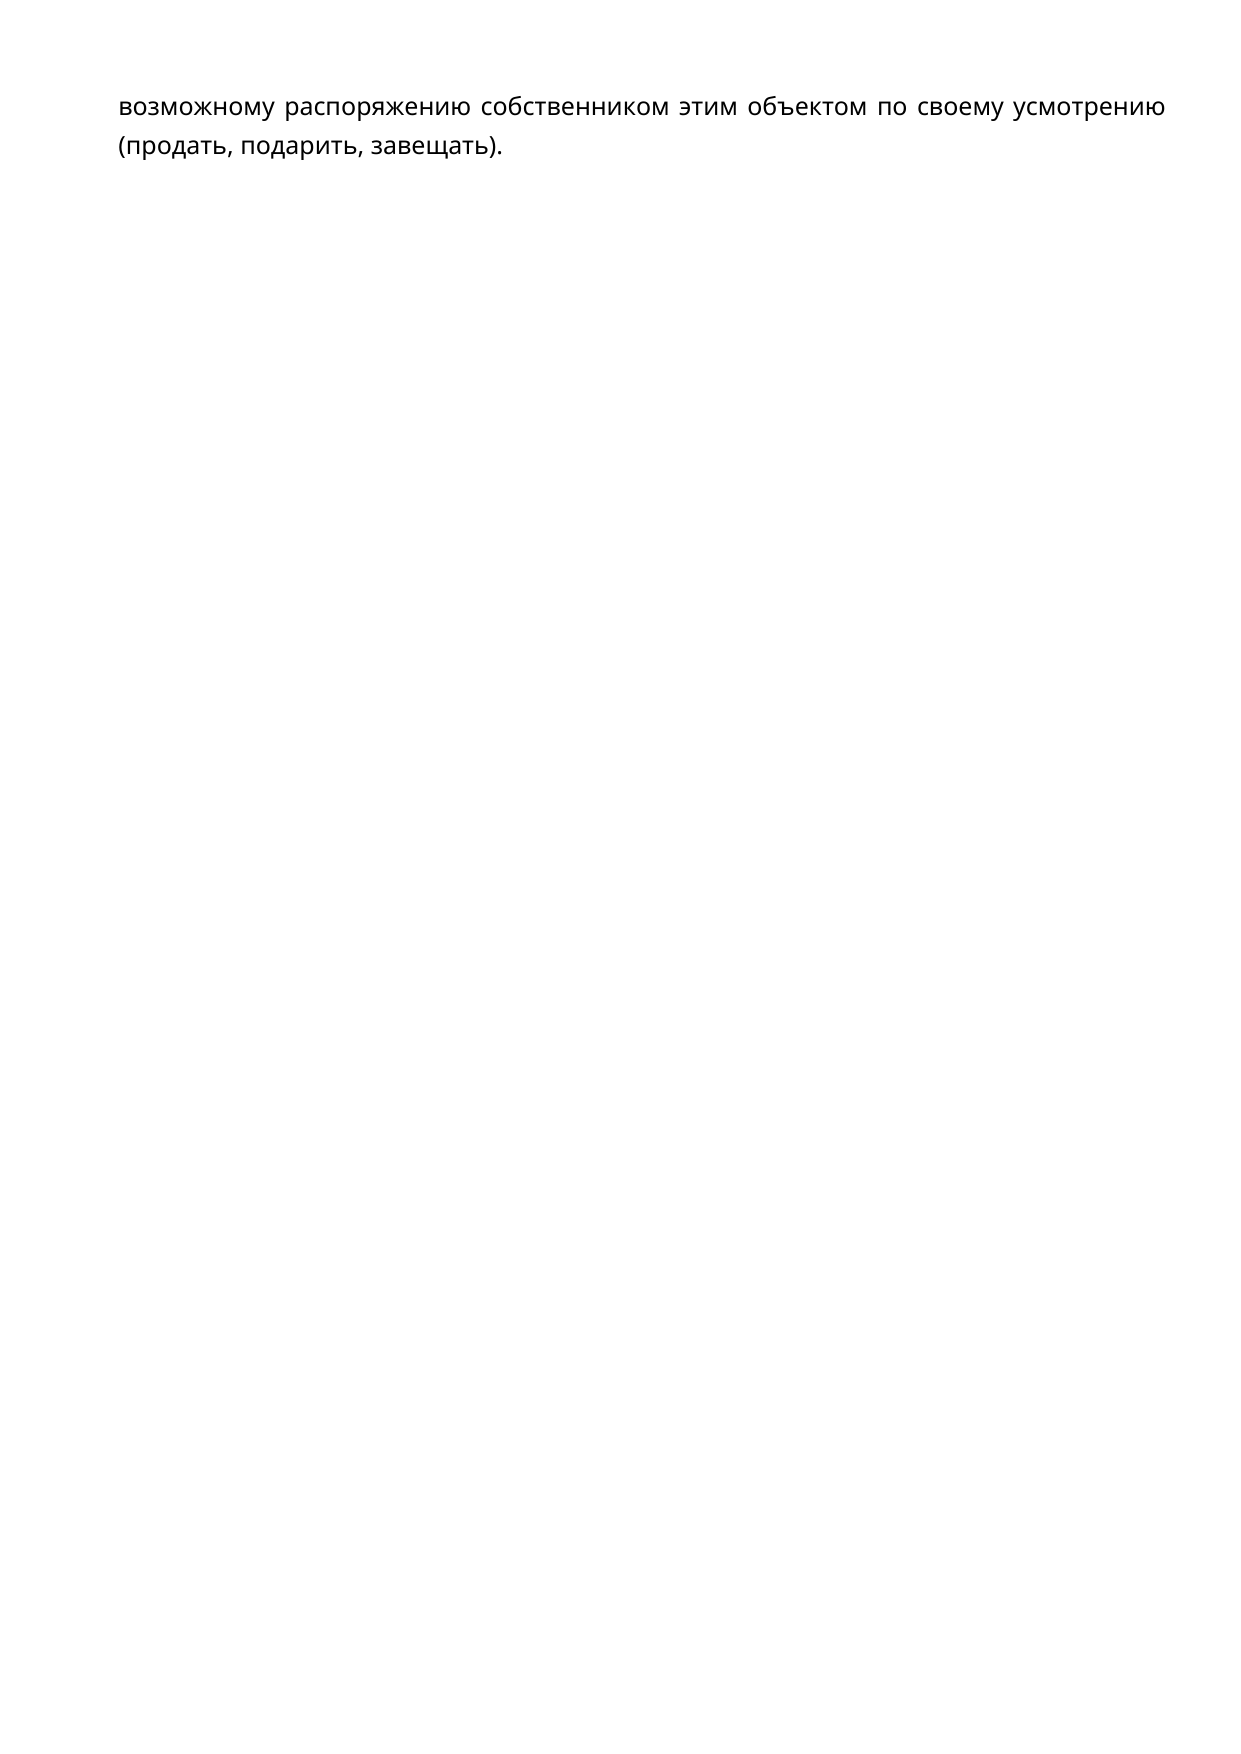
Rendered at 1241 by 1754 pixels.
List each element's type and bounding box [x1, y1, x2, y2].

list [118, 89, 1167, 162]
